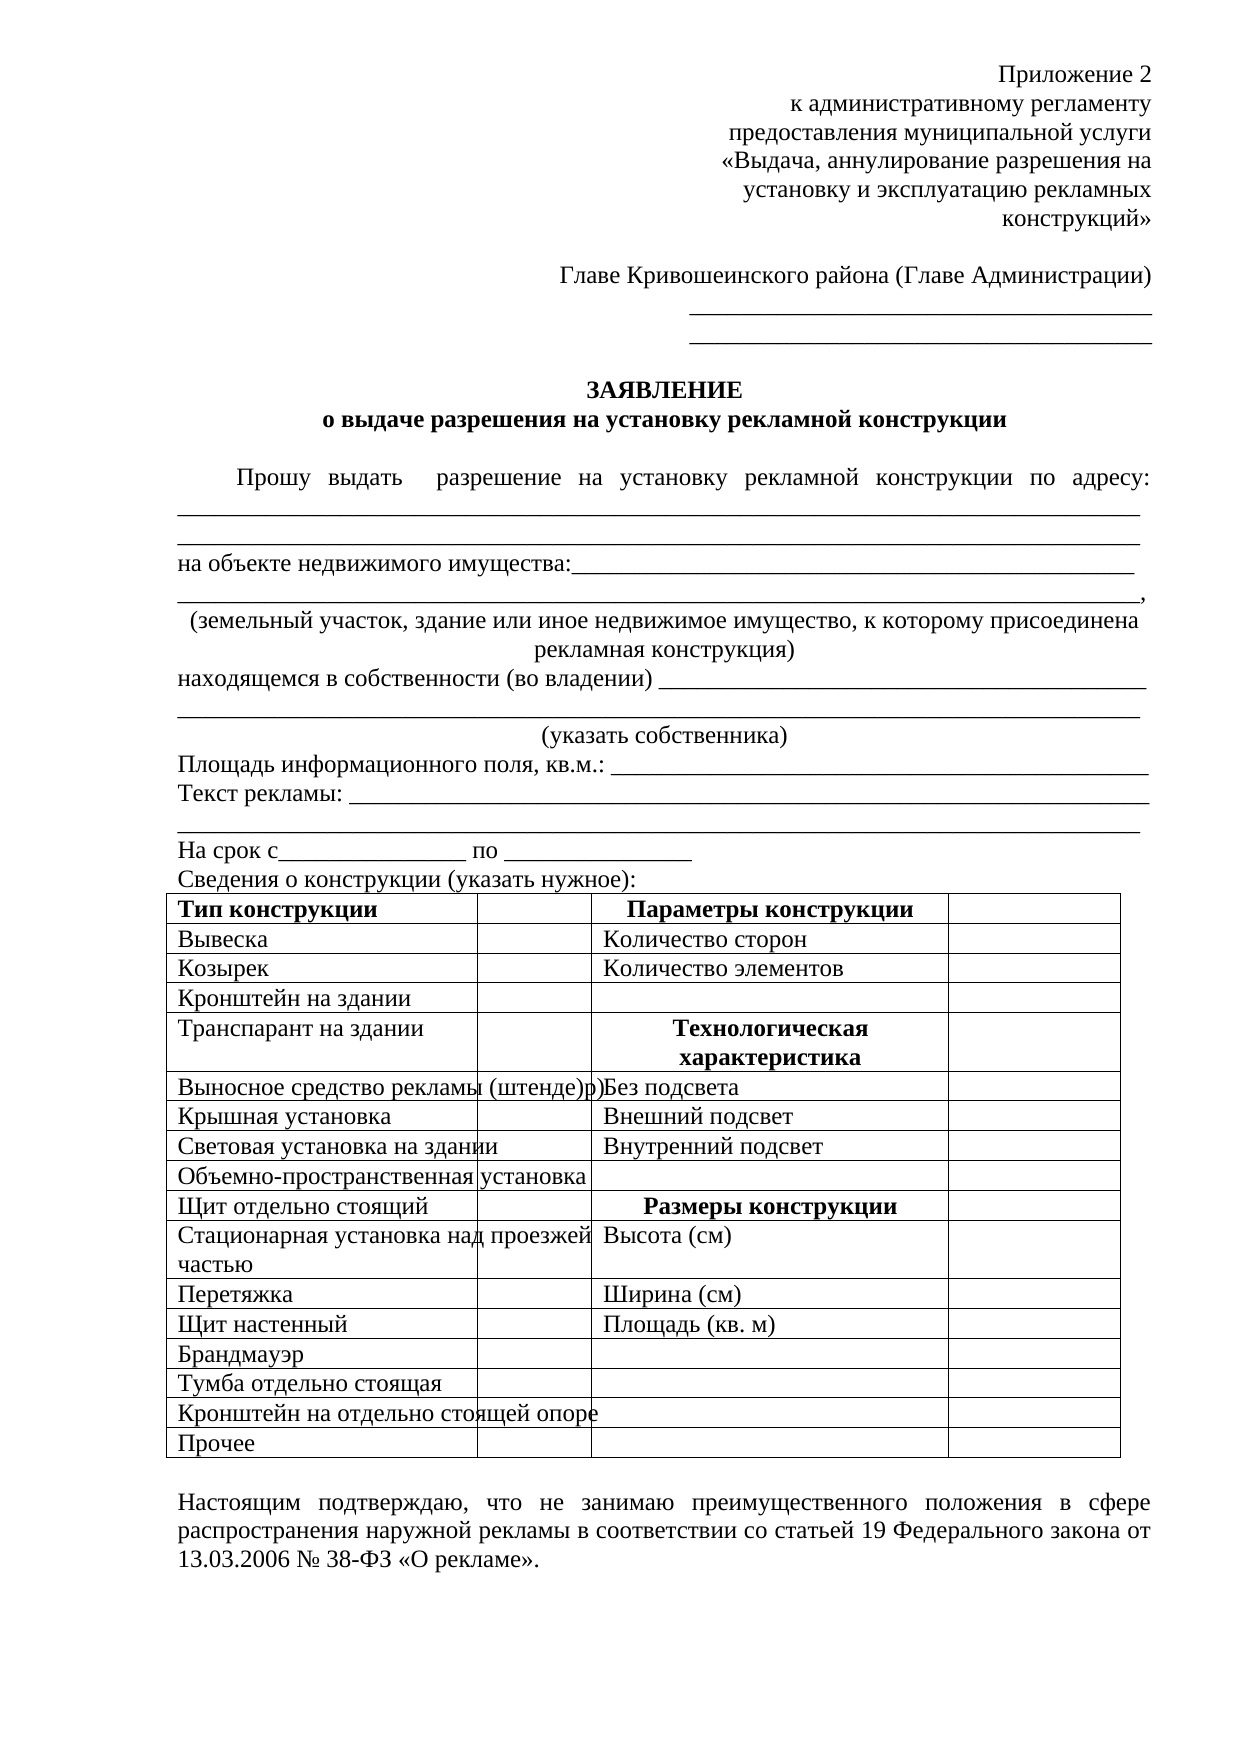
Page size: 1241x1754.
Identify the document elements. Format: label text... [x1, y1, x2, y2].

table_cell [592, 983, 948, 1012]
table_cell [949, 1279, 1120, 1308]
text Сведения о конструкции (указать нужное): [177, 864, 1152, 893]
table_cell [478, 1279, 591, 1308]
table_cell Козырек [167, 954, 477, 982]
table_cell [592, 1398, 948, 1427]
table_cell [478, 1339, 591, 1367]
table_cell [949, 1339, 1120, 1367]
table_cell Крышная установка [167, 1101, 477, 1130]
text _____________________________________________________________________________ [177, 807, 1152, 835]
table_cell [949, 1369, 1120, 1397]
table_header [949, 894, 1120, 923]
table_cell Вывеска [167, 924, 477, 952]
text На срок с_______________ по _______________ [177, 835, 1152, 864]
table_cell [478, 1131, 591, 1160]
table_cell [949, 1221, 1120, 1278]
table_cell Размеры конструкции [592, 1191, 948, 1219]
table_cell [478, 1428, 591, 1457]
table_cell [592, 1369, 948, 1397]
table_header Тип конструкции [167, 894, 477, 923]
table_cell Щит отдельно стоящий [167, 1191, 477, 1219]
text (земельный участок, здание или иное недвижимое имущество, к которому присоединена рекламная конструкция) [177, 605, 1152, 663]
text Настоящим подтверждаю, что не занимаю преимущественного положения в сфере распространения наружной рекламы в соответствии со статьей 19 Федерального закона от 13.03.2006 № 38-ФЗ «О рекламе». [177, 1487, 1152, 1573]
table_cell [478, 924, 591, 952]
table_cell Ширина (см) [592, 1279, 948, 1308]
table_cell Количество сторон [592, 924, 948, 952]
table_cell [478, 1101, 591, 1130]
text на объекте недвижимого имущества:_____________________________________________ [177, 548, 1152, 577]
table_cell Брандмауэр [167, 1339, 477, 1367]
table_cell Прочее [167, 1428, 477, 1457]
table_cell [478, 1191, 591, 1219]
table_cell [478, 1309, 591, 1338]
text Главе Кривошеинского района (Главе Администрации) _____________________________________ [517, 260, 1152, 318]
text _____________________________________ [517, 318, 1152, 347]
table_cell [478, 1221, 591, 1278]
text находящемся в собственности (во владении) _______________________________________ [177, 663, 1152, 692]
text _____________________________________________________________________________, [177, 577, 1152, 605]
table_cell [478, 1369, 591, 1397]
table_cell [949, 1101, 1120, 1130]
text Площадь информационного поля, кв.м.: ___________________________________________ [177, 749, 1152, 778]
text предоставления муниципальной услуги [177, 117, 1152, 145]
table_cell Тумба отдельно стоящая [167, 1369, 477, 1397]
table_cell [592, 1161, 948, 1190]
table_cell Площадь (кв. м) [592, 1309, 948, 1338]
text «Выдача, аннулирование разрешения на установку и эксплуатацию рекламных конструкций» [620, 145, 1152, 232]
table_cell [949, 924, 1120, 952]
table_cell Транспарант на здании [167, 1013, 477, 1071]
table_cell [478, 1398, 591, 1427]
table_cell Внешний подсвет [592, 1101, 948, 1130]
text _____________________________________________________________________________ [177, 519, 1152, 548]
table_header Параметры конструкции [592, 894, 948, 923]
table_cell [949, 1013, 1120, 1071]
table_cell [592, 1339, 948, 1367]
table_cell [949, 954, 1120, 982]
table_cell Стационарная установка над проезжей частью [167, 1221, 477, 1278]
table_cell [478, 1161, 591, 1190]
table_cell [949, 1191, 1120, 1219]
table_cell Объемно-пространственная установка [167, 1161, 477, 1190]
table_cell Технологическая характеристика [592, 1013, 948, 1071]
table_cell Кронштейн на отдельно стоящей опоре [167, 1398, 477, 1427]
table_cell Количество элементов [592, 954, 948, 982]
text _____________________________________________________________________________ [177, 692, 1152, 720]
text Приложение 2 [177, 59, 1152, 88]
text к административному регламенту [177, 88, 1152, 117]
table_header [478, 894, 591, 923]
table_cell [478, 954, 591, 982]
table_cell Световая установка на здании [167, 1131, 477, 1160]
text Прошу выдать разрешение на установку рекламной конструкции по адресу: _____________________________________________________________________________ [177, 462, 1152, 519]
table_cell Щит настенный [167, 1309, 477, 1338]
table_cell Высота (см) [592, 1221, 948, 1278]
table_cell Выносное средство рекламы (штенде)р) [167, 1072, 477, 1100]
table_cell [949, 1398, 1120, 1427]
table_cell Кронштейн на здании [167, 983, 477, 1012]
table_cell [592, 1428, 948, 1457]
text (указать собственника) [177, 720, 1152, 749]
table_cell [949, 1131, 1120, 1160]
table_cell [478, 1013, 591, 1071]
table_cell [478, 1072, 591, 1100]
title о выдаче разрешения на установку рекламной конструкции [177, 404, 1152, 433]
text Текст рекламы: ________________________________________________________________ [177, 778, 1152, 807]
table_cell Перетяжка [167, 1279, 477, 1308]
table_cell [949, 1309, 1120, 1338]
table_cell [478, 983, 591, 1012]
table_cell [949, 1428, 1120, 1457]
table_cell [949, 983, 1120, 1012]
table_cell Без подсвета [592, 1072, 948, 1100]
title ЗАЯВЛЕНИЕ [177, 375, 1152, 404]
table_cell [949, 1072, 1120, 1100]
table_cell Внутренний подсвет [592, 1131, 948, 1160]
table_cell [949, 1161, 1120, 1190]
